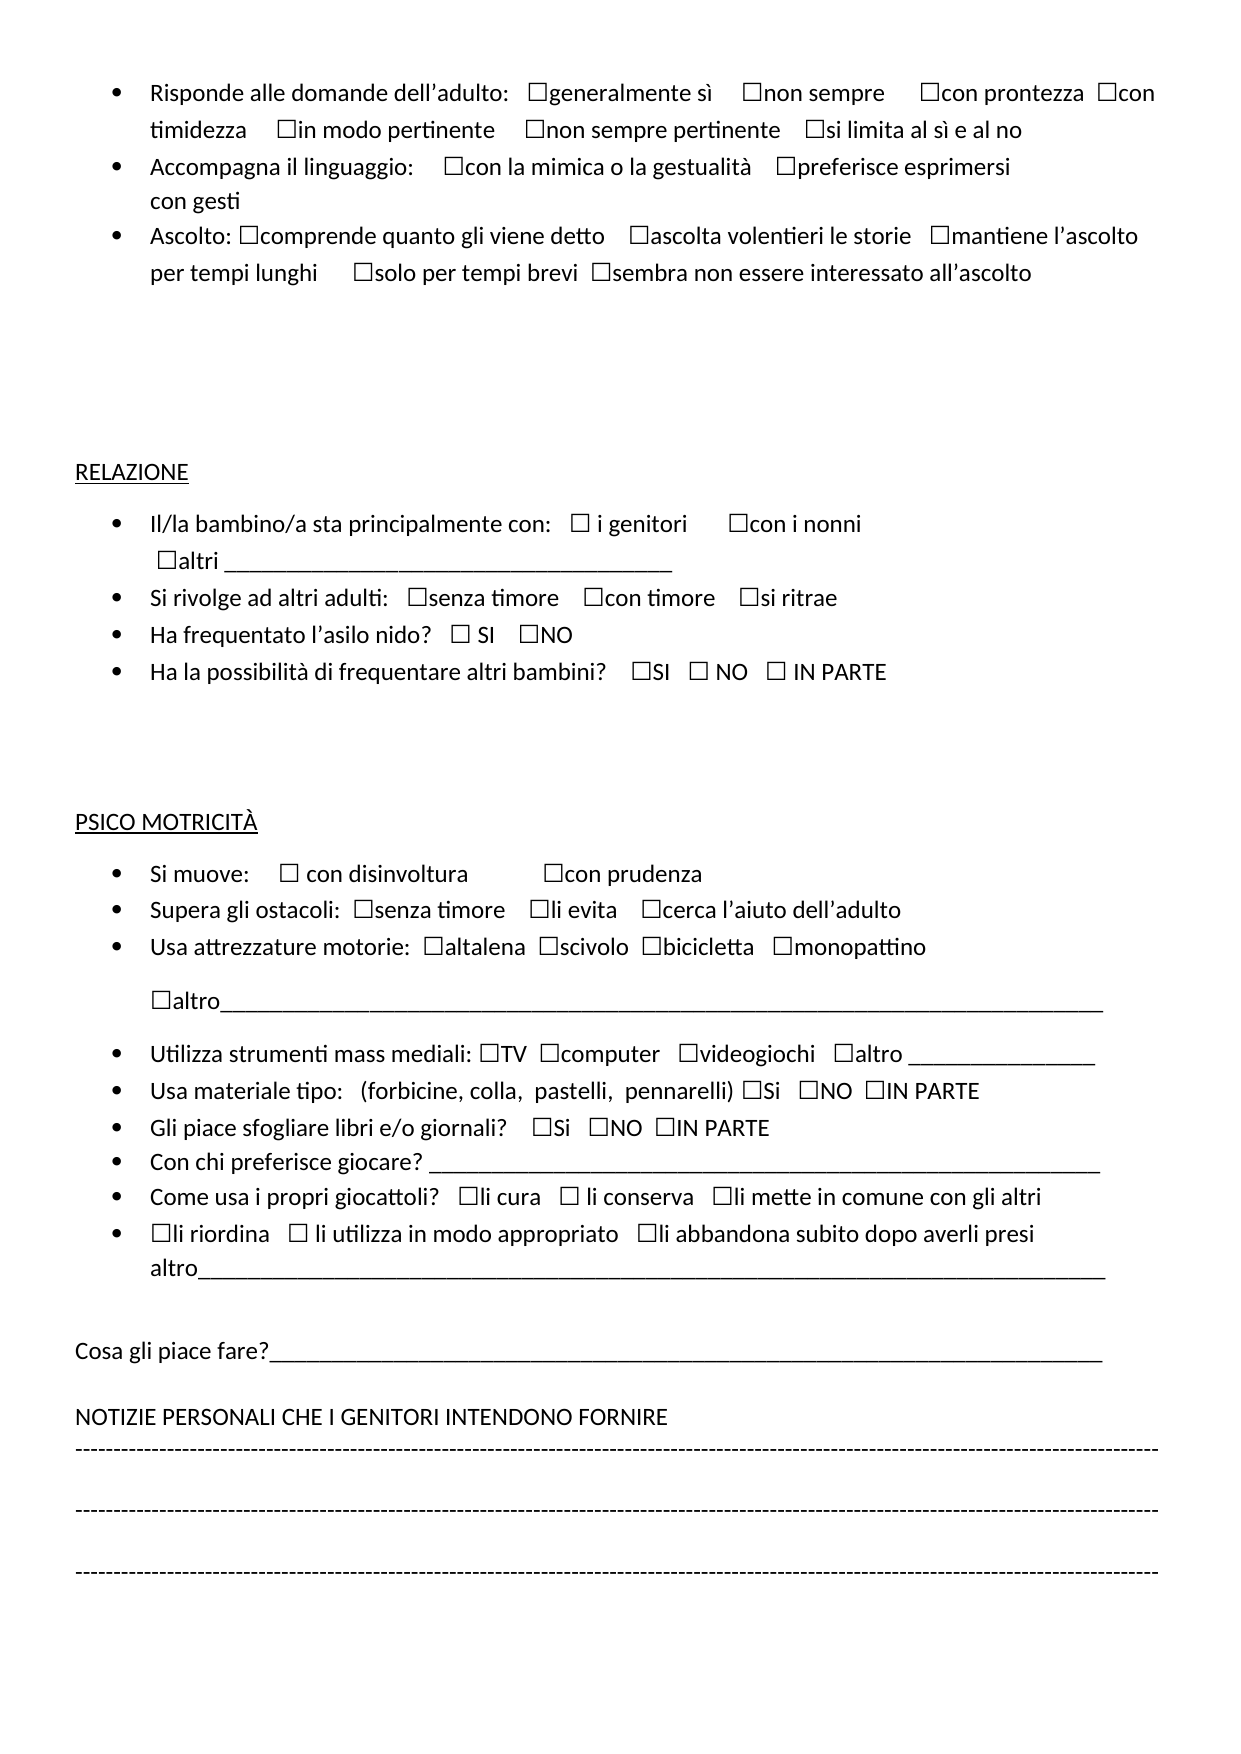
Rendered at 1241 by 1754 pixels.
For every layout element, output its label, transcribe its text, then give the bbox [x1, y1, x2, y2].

list Gli piace sfogliare libri e/o giornali? Si NO IN PARTE [112, 1109, 1165, 1143]
text PSICO MOTRICITÀ [75, 806, 1165, 836]
list Accompagna il linguaggio: con la mimica o la gestualità preferisce esprimersi [112, 148, 1165, 182]
list Il/la bambino/a sta principalmente con: i genitori con i nonni [112, 506, 1165, 540]
text NOTIZIE PERSONALI CHE I GENITORI INTENDONO FORNIRE [75, 1401, 1165, 1431]
list Usa attrezzature motorie: altalena scivolo bicicletta monopattino [112, 929, 1165, 963]
text altro_______________________________________________________________________ [150, 982, 1165, 1016]
list Risponde alle domande dell’adulto: generalmente sì non sempre con prontezza con timidezza in modo pertinente non sempre pertinente si limita al sì e al no [112, 75, 1165, 146]
list Supera gli ostacoli: senza timore li evita cerca l’aiuto dell’adulto [112, 892, 1165, 926]
list Ascolto: comprende quanto gli viene detto ascolta volentieri le storie mantiene l’ascolto per tempi lunghi solo per tempi brevi sembra non essere interessato all’ascolto [112, 218, 1165, 288]
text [75, 1433, 1165, 1586]
list Si rivolge ad altri adulti: senza timore con timore si ritrae [112, 580, 1165, 614]
list Utilizza strumenti mass mediali: TV computer videogiochi altro _______________ [112, 1036, 1165, 1070]
text RELAZIONE [75, 457, 1165, 487]
list Come usa i propri giocattoli? li cura li conserva li mette in comune con gli altri [112, 1179, 1165, 1213]
list con gesti [150, 185, 1165, 216]
list Con chi preferisce giocare? ______________________________________________________ [112, 1146, 1165, 1177]
list Si muove: con disinvoltura con prudenza [112, 855, 1165, 889]
list Usa materiale tipo: (forbicine, colla, pastelli, pennarelli) Si NO IN PARTE [112, 1073, 1165, 1107]
list Ha frequentato l’asilo nido? SI NO [112, 616, 1165, 651]
text Cosa gli piace fare?___________________________________________________________________ [75, 1335, 1165, 1365]
list altri ____________________________________ [150, 543, 1165, 577]
list li riordina li utilizza in modo appropriato li abbandona subito dopo averli presi altro_________________________________________________________________________ [112, 1216, 1165, 1283]
list Ha la possibilità di frequentare altri bambini? SI NO IN PARTE [112, 653, 1165, 687]
